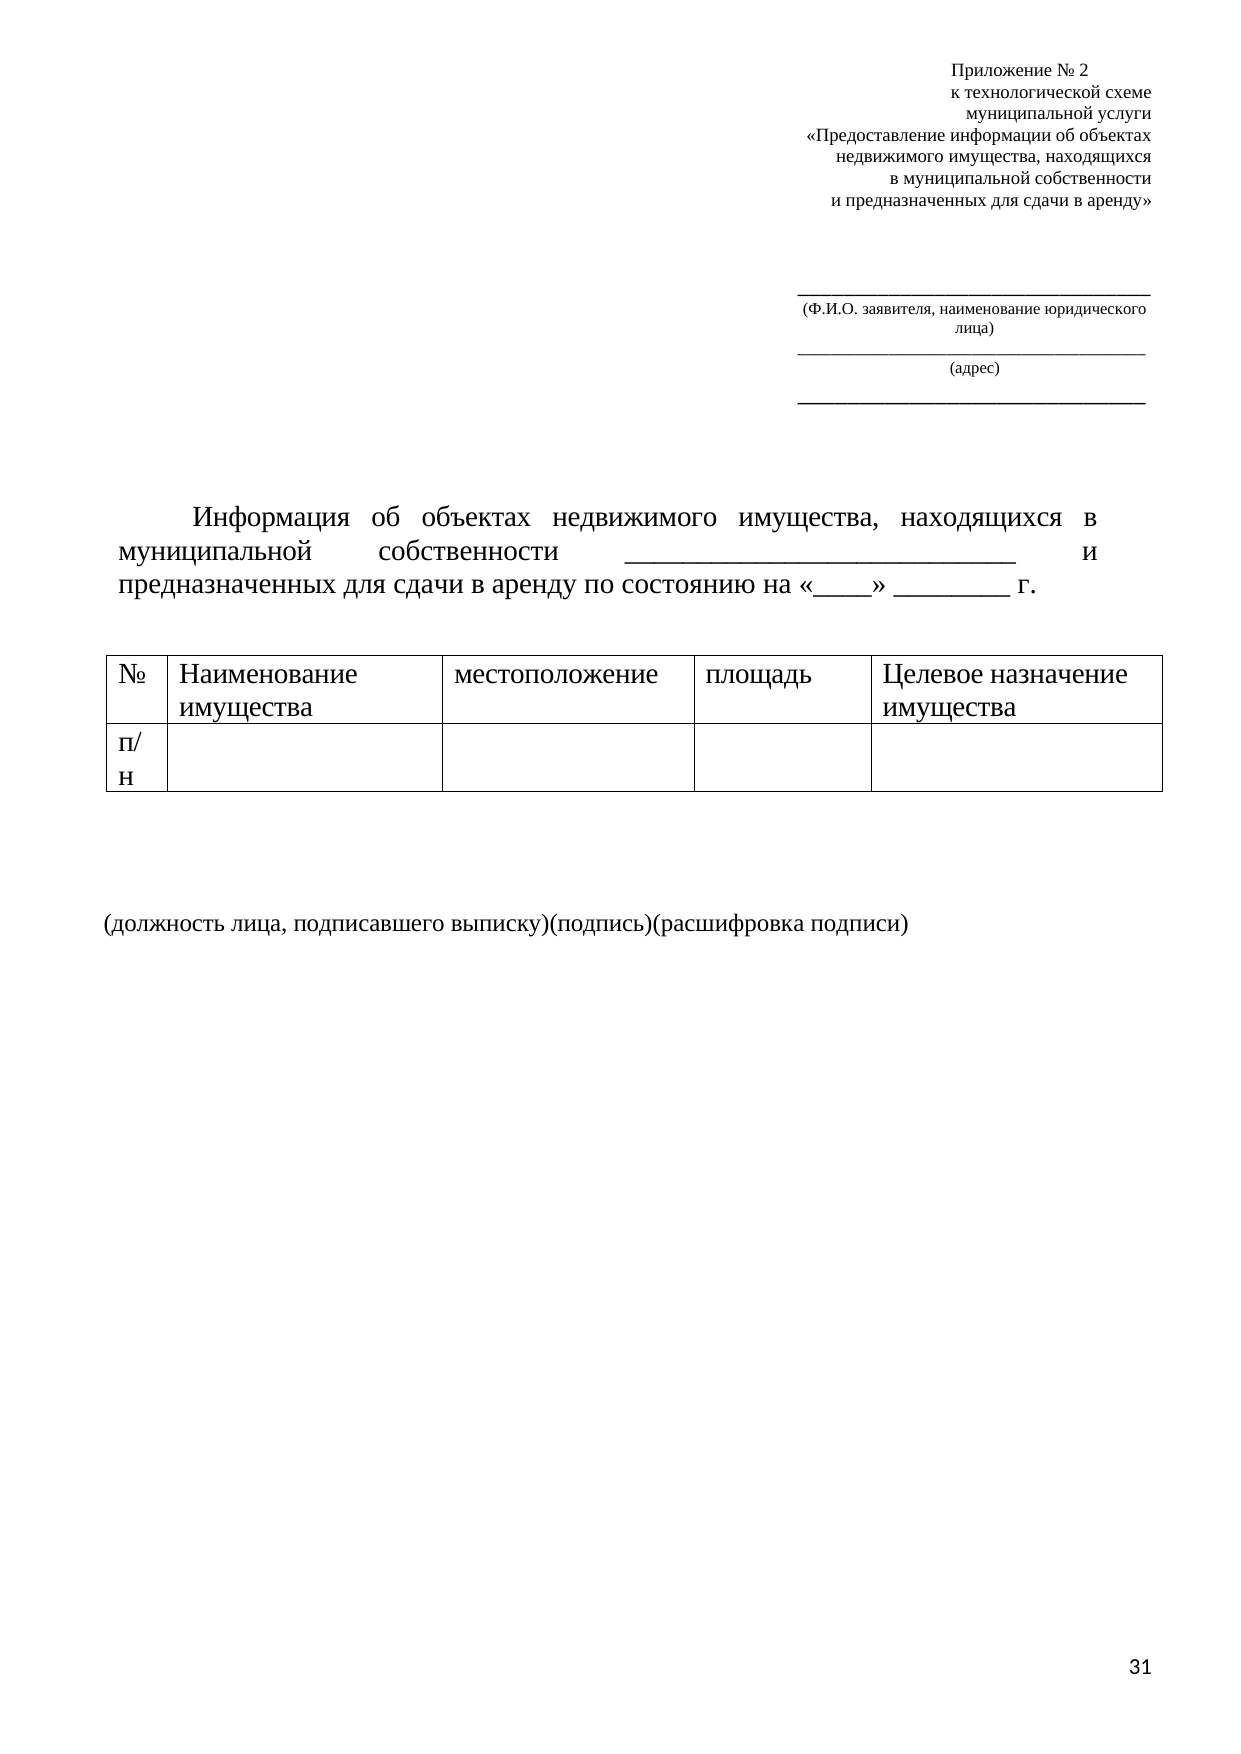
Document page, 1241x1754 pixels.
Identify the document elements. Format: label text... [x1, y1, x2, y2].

text __________________________________________ [797, 337, 1152, 358]
table_cell [168, 724, 442, 791]
table_header площадь [695, 656, 871, 723]
text «Предоставление информации об объектах [118, 124, 1152, 145]
text муниципальной услуги [118, 102, 1152, 124]
table_header Целевое назначение имущества [872, 656, 1162, 723]
text к технологической схеме [118, 81, 1152, 102]
table_cell п/н [107, 724, 167, 791]
text (Ф.И.О. заявителя, наименование юридического лица) [797, 299, 1152, 337]
text Информация об объектах недвижимого имущества, находящихся в муниципальной собственности ___________________________ и предназначенных для сдачи в аренду по состоянию на «____» ________ г. [118, 500, 1098, 601]
text в муниципальной собственности [118, 167, 1152, 188]
text ____________________________ [797, 377, 1152, 407]
text (адрес) [797, 358, 1152, 377]
text (должность лица, подписавшего выписку)(подпись)(расшифровка подписи) [103, 908, 1152, 937]
table_cell [872, 724, 1162, 791]
table_header местоположение [443, 656, 694, 723]
text и предназначенных для сдачи в аренду» [118, 188, 1152, 210]
text недвижимого имущества, находящихся [118, 145, 1152, 167]
table_cell [695, 724, 871, 791]
table_header № [107, 656, 167, 723]
text Приложение № 2 [118, 59, 1152, 81]
text _______________________________ [797, 271, 1152, 299]
table_header Наименование имущества [168, 656, 442, 723]
table_cell [443, 724, 694, 791]
